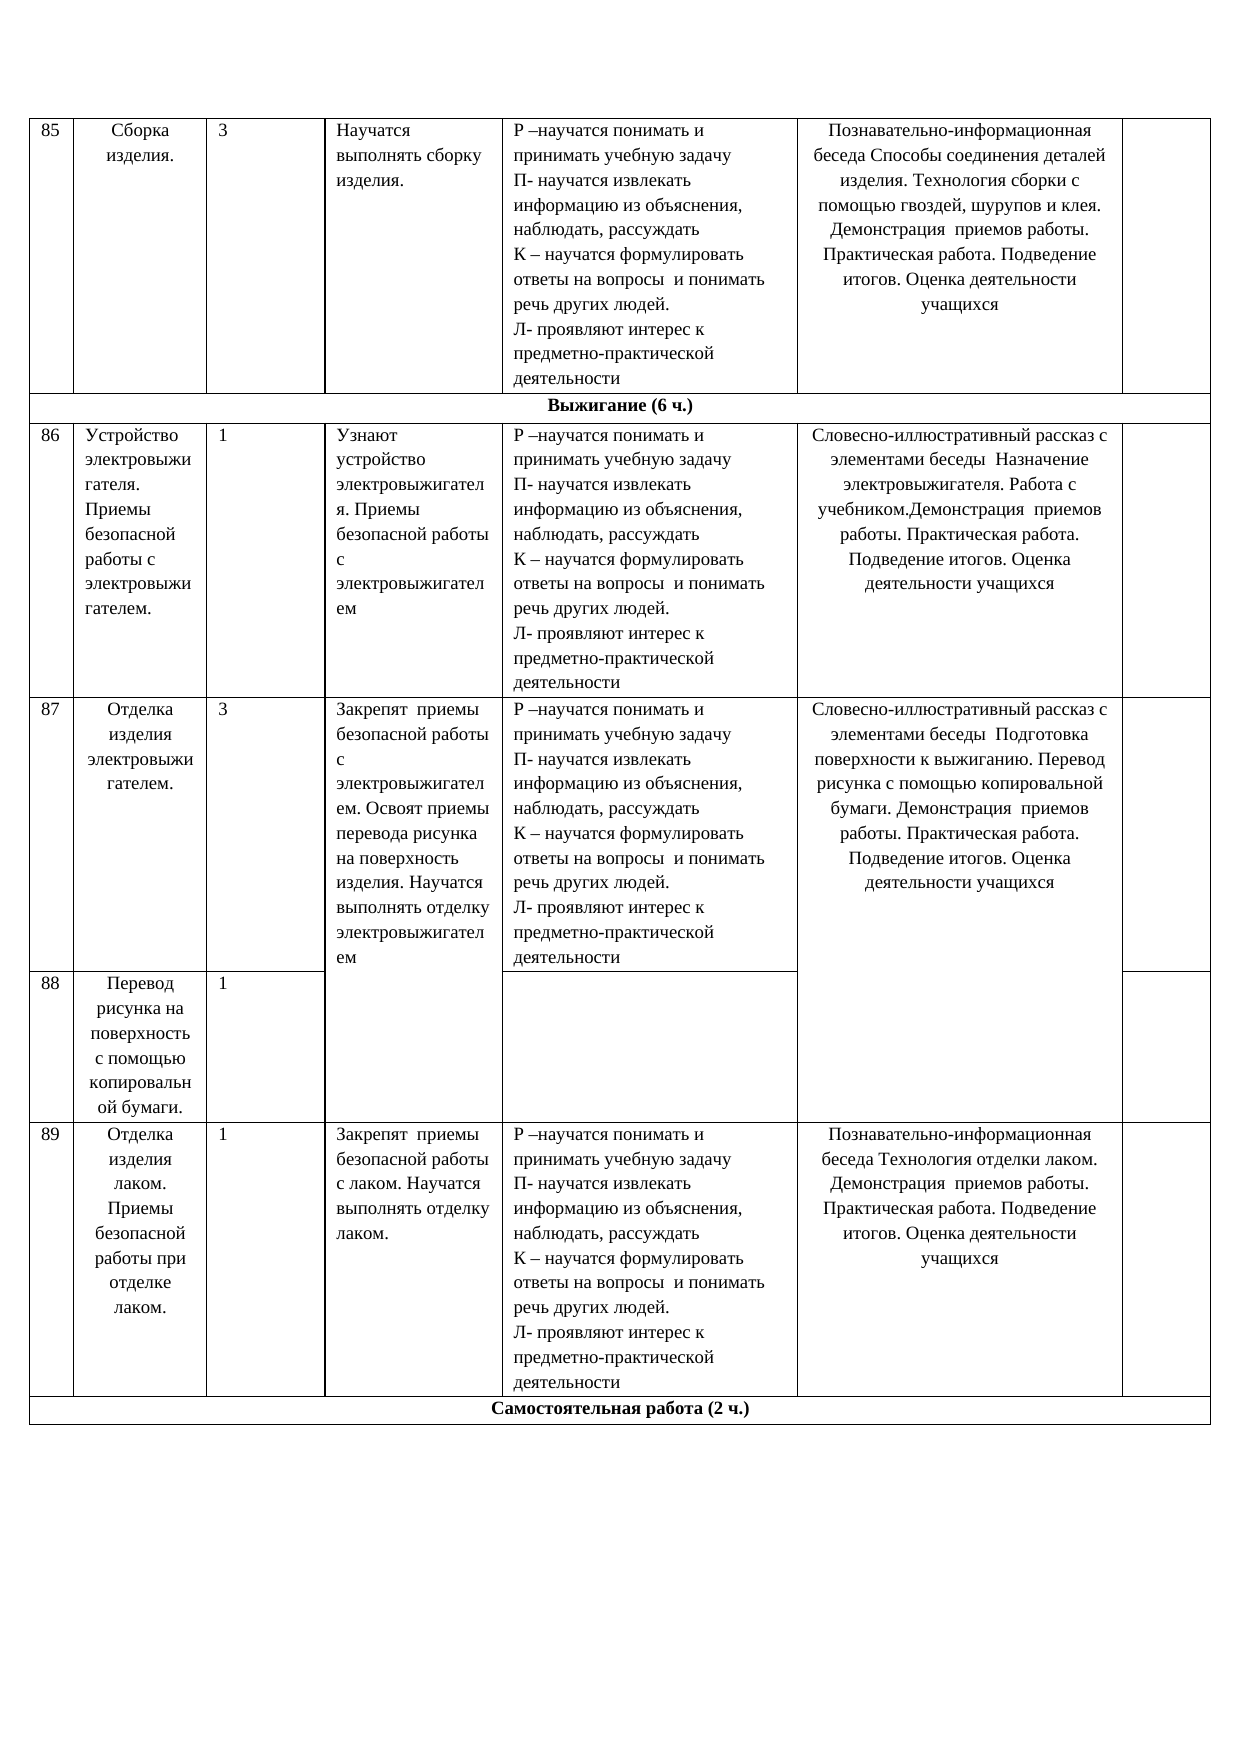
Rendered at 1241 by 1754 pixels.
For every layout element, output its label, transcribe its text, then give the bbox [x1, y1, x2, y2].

table_cell [1123, 698, 1210, 971]
table_cell 1 [207, 972, 324, 1122]
table_cell 1 [207, 424, 324, 697]
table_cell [503, 1123, 797, 1396]
table_cell Перевод рисунка на поверхность с помощью копировальной бумаги. [74, 972, 206, 1122]
table_cell 87 [30, 698, 73, 971]
table_cell 89 [30, 1123, 73, 1396]
table_cell Узнают устройство электровыжигателя. Приемы безопасной работы с электровыжигателем [326, 424, 502, 697]
table_cell 86 [30, 424, 73, 697]
table_cell Словесно-иллюстративный рассказ с элементами беседы Назначение электровыжигателя. Работа с учебником.Демонстрация приемов работы. Практическая работа. Подведение итогов. Оценка деятельности учащихся [798, 424, 1122, 697]
table_cell Выжигание (6 ч.) [30, 394, 1210, 422]
table_cell [1123, 972, 1210, 1122]
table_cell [503, 119, 797, 392]
table_cell Устройство электровыжигателя. Приемы безопасной работы с электровыжигателем. [74, 424, 206, 697]
table_cell [1123, 424, 1210, 697]
table_cell [1123, 1123, 1210, 1396]
table_cell Познавательно-информационная беседа Способы соединения деталей изделия. Технология сборки с помощью гвоздей, шурупов и клея. Демонстрация приемов работы. Практическая работа. Подведение итогов. Оценка деятельности учащихся [798, 119, 1122, 392]
table_cell 88 [30, 972, 73, 1122]
table_cell Закрепят приемы безопасной работы с электровыжигателем. Освоят приемы перевода рисунка на поверхность изделия. Научатся выполнять отделку электровыжигателем [326, 698, 502, 1122]
table_cell Научатся выполнять сборку изделия. [326, 119, 502, 392]
table_cell 1 [207, 1123, 324, 1396]
table_cell Самостоятельная работа (2 ч.) [30, 1397, 1210, 1424]
table_cell [503, 972, 797, 1122]
table_cell 85 [30, 119, 73, 392]
table_cell Отделка изделия электровыжигателем. [74, 698, 206, 971]
table_cell Отделка изделия лаком. Приемы безопасной работы при отделке лаком. [74, 1123, 206, 1396]
table_cell 3 [207, 119, 324, 392]
table_cell Закрепят приемы безопасной работы с лаком. Научатся выполнять отделку лаком. [326, 1123, 502, 1396]
table_cell Познавательно-информационная беседа Технология отделки лаком. Демонстрация приемов работы. Практическая работа. Подведение итогов. Оценка деятельности учащихся [798, 1123, 1122, 1396]
table_cell [1123, 119, 1210, 392]
table_cell Словесно-иллюстративный рассказ с элементами беседы Подготовка поверхности к выжиганию. Перевод рисунка с помощью копировальной бумаги. Демонстрация приемов работы. Практическая работа. Подведение итогов. Оценка деятельности учащихся [798, 698, 1122, 1122]
table_cell Сборка изделия. [74, 119, 206, 392]
table_cell 3 [207, 698, 324, 971]
